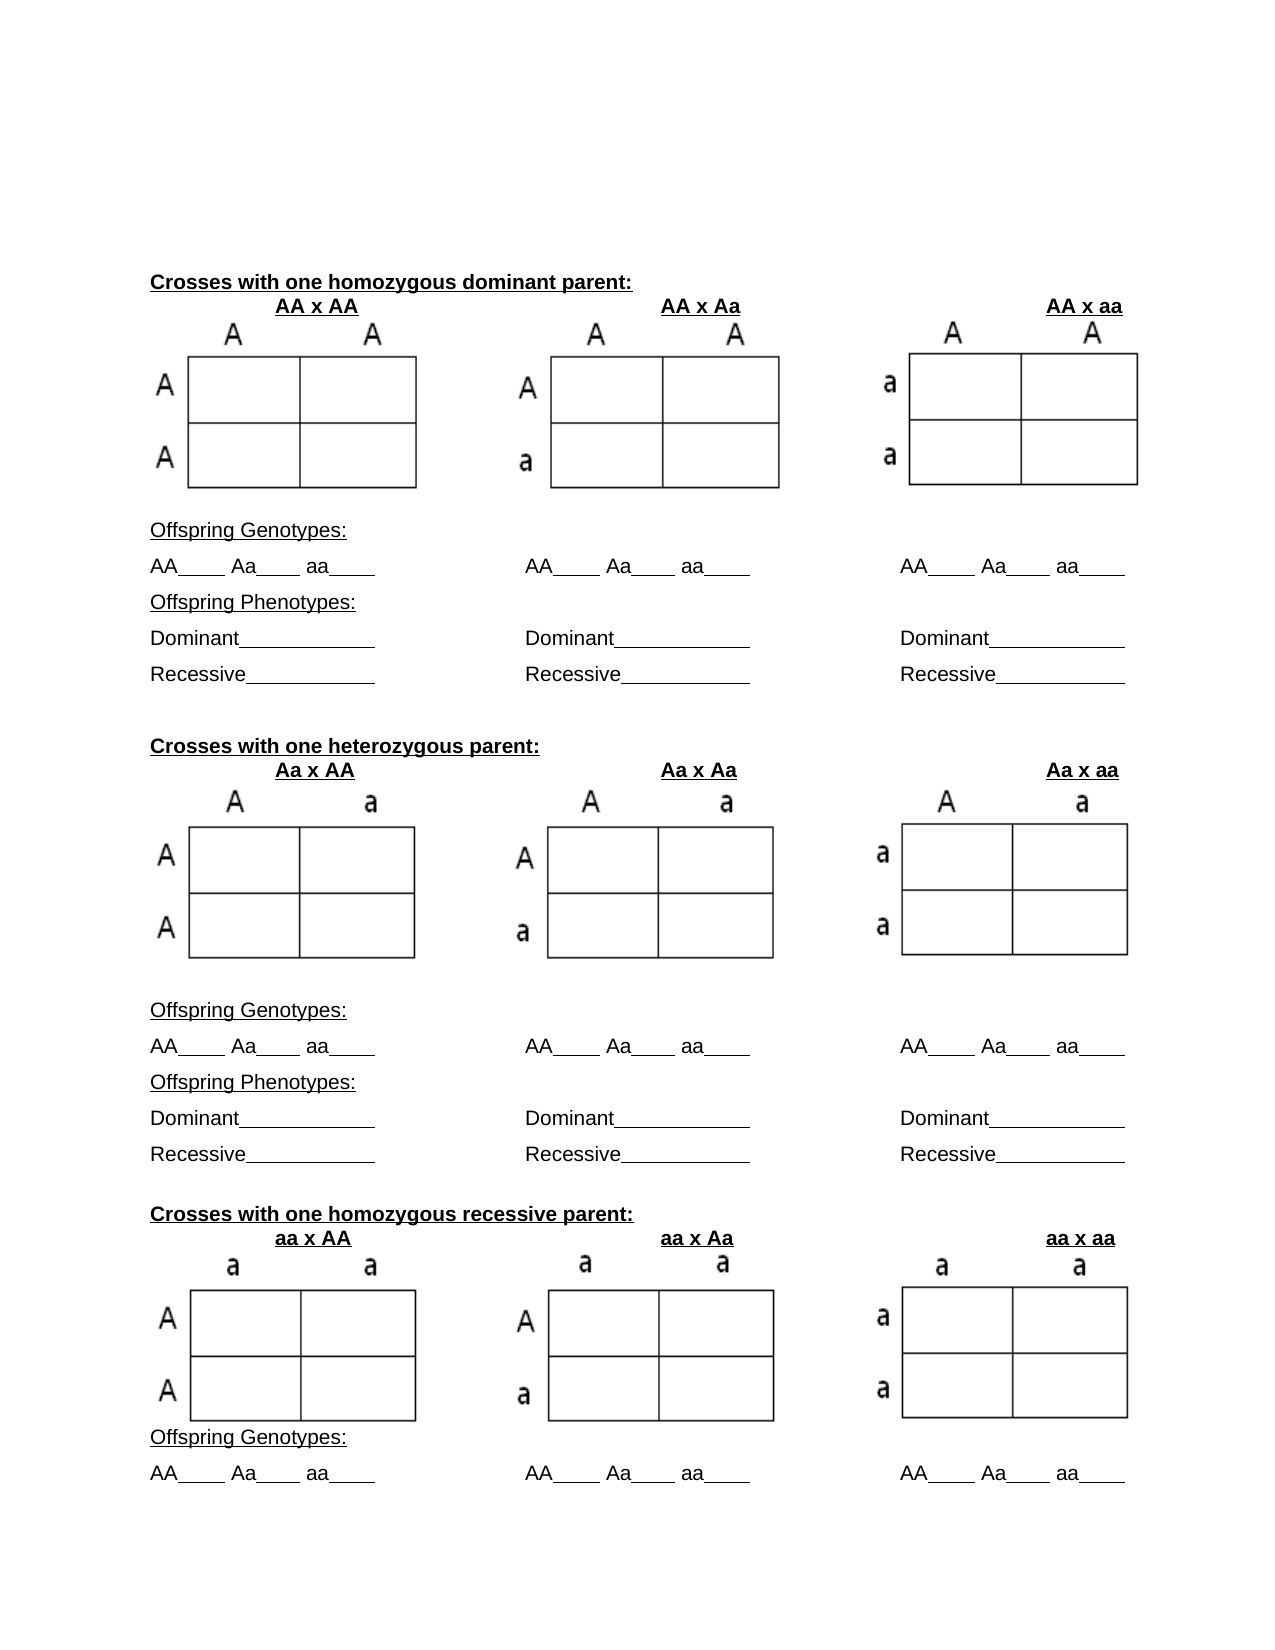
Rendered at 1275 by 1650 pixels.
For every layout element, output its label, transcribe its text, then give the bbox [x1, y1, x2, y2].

text Recessive Recessive Recessive [150, 1141, 1125, 1165]
text Crosses with one homozygous recessive parent: [150, 1201, 1125, 1225]
text Offspring Phenotypes: [150, 590, 1125, 614]
text Offspring Genotypes: [150, 998, 1125, 1022]
text Dominant Dominant Dominant [150, 626, 1125, 650]
text AA Aa aa AA Aa aa AA Aa aa [150, 1461, 1125, 1484]
text Crosses with one homozygous dominant parent: [150, 270, 1125, 294]
text Offspring Genotypes: [150, 518, 1125, 542]
text Recessive Recessive Recessive [150, 662, 1125, 686]
text Crosses with one heterozygous parent: [150, 734, 1125, 758]
text Offspring Genotypes: [150, 1425, 1125, 1449]
text Aa x AA Aa x Aa Aa x aa [150, 758, 1125, 781]
picture [150, 781, 1134, 962]
picture [150, 317, 1147, 495]
picture [150, 1249, 1133, 1425]
text Offspring Phenotypes: [150, 1069, 1125, 1093]
text AA Aa aa AA Aa aa AA Aa aa [150, 1034, 1125, 1058]
text aa x AA aa x Aa aa x aa [150, 1225, 1125, 1249]
text AA x AA AA x Aa AA x aa [150, 294, 1125, 317]
text Dominant Dominant Dominant [150, 1106, 1125, 1129]
text AA Aa aa AA Aa aa AA Aa aa [150, 554, 1125, 578]
